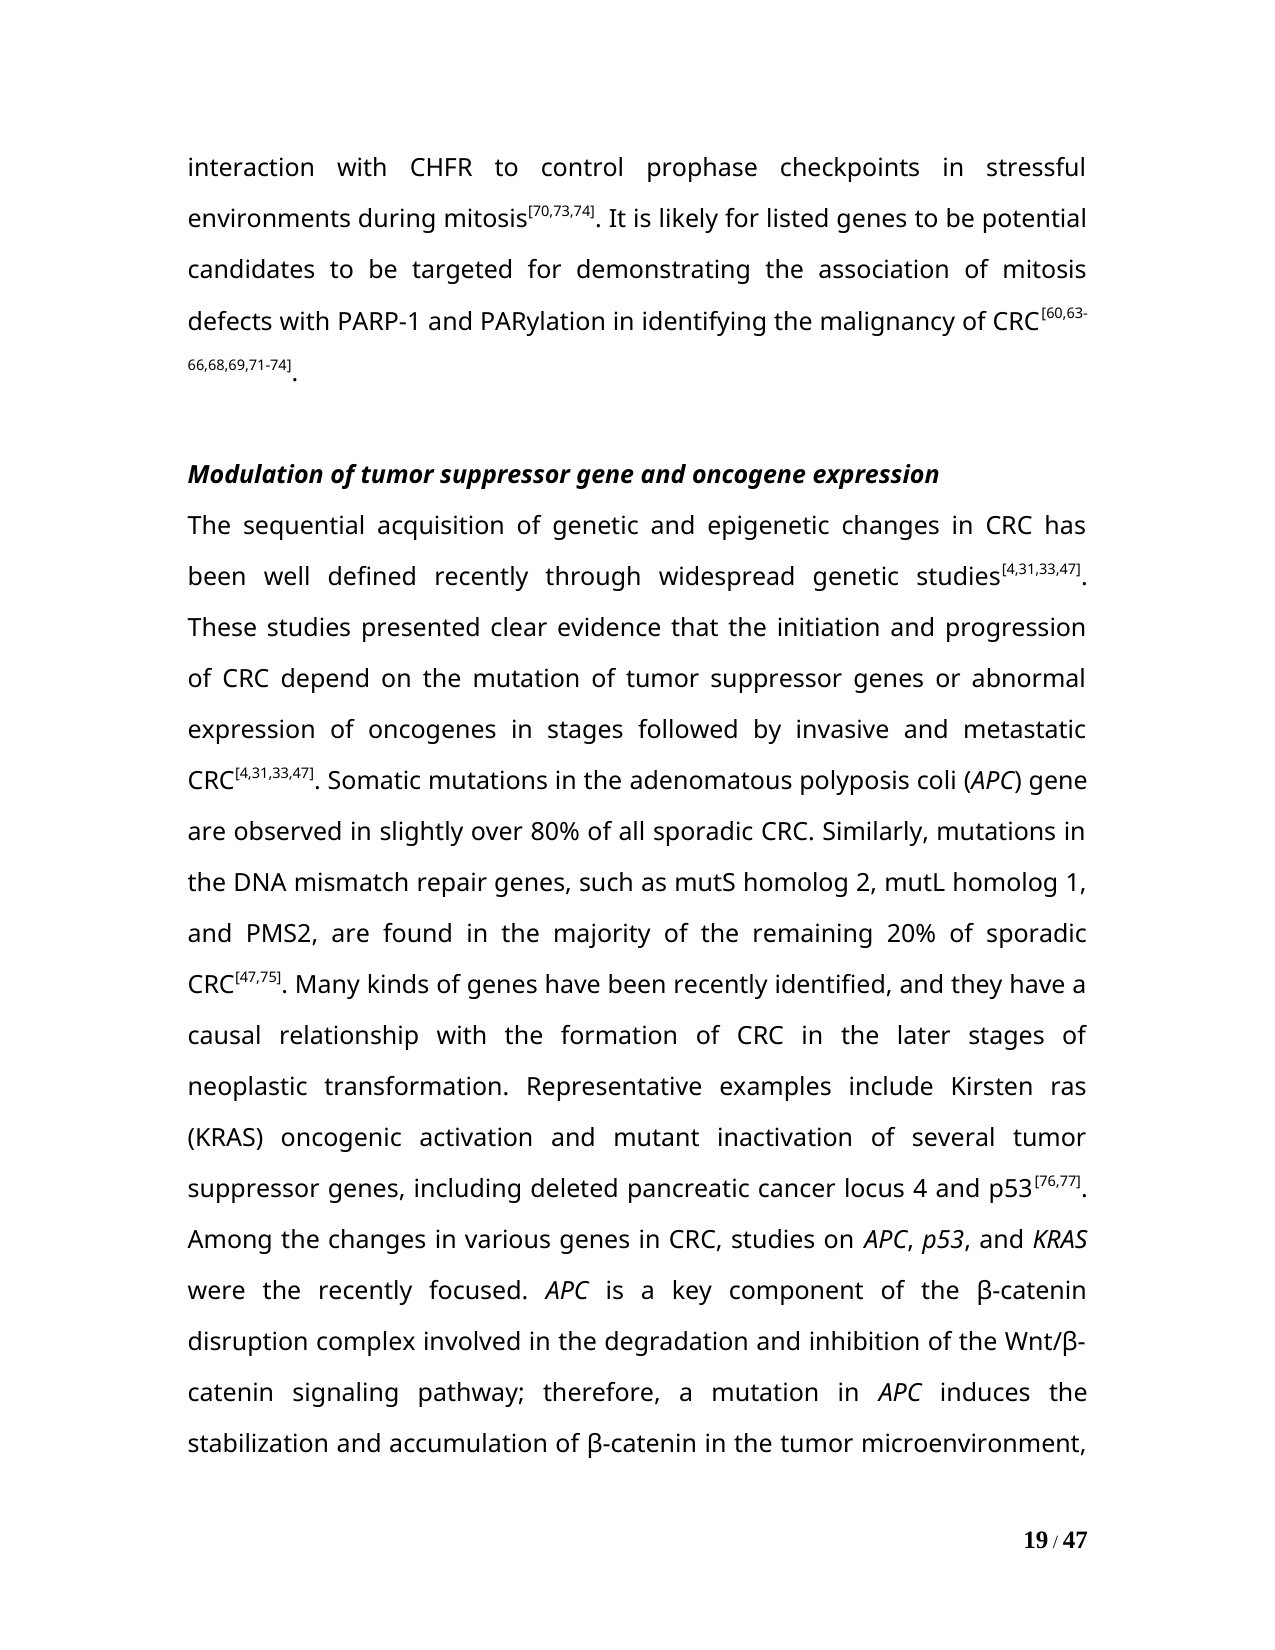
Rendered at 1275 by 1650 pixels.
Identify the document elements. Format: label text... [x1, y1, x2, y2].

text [187, 150, 1087, 388]
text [187, 507, 1087, 1460]
text Modulation of tumor suppressor gene and oncogene expression [187, 456, 1087, 490]
